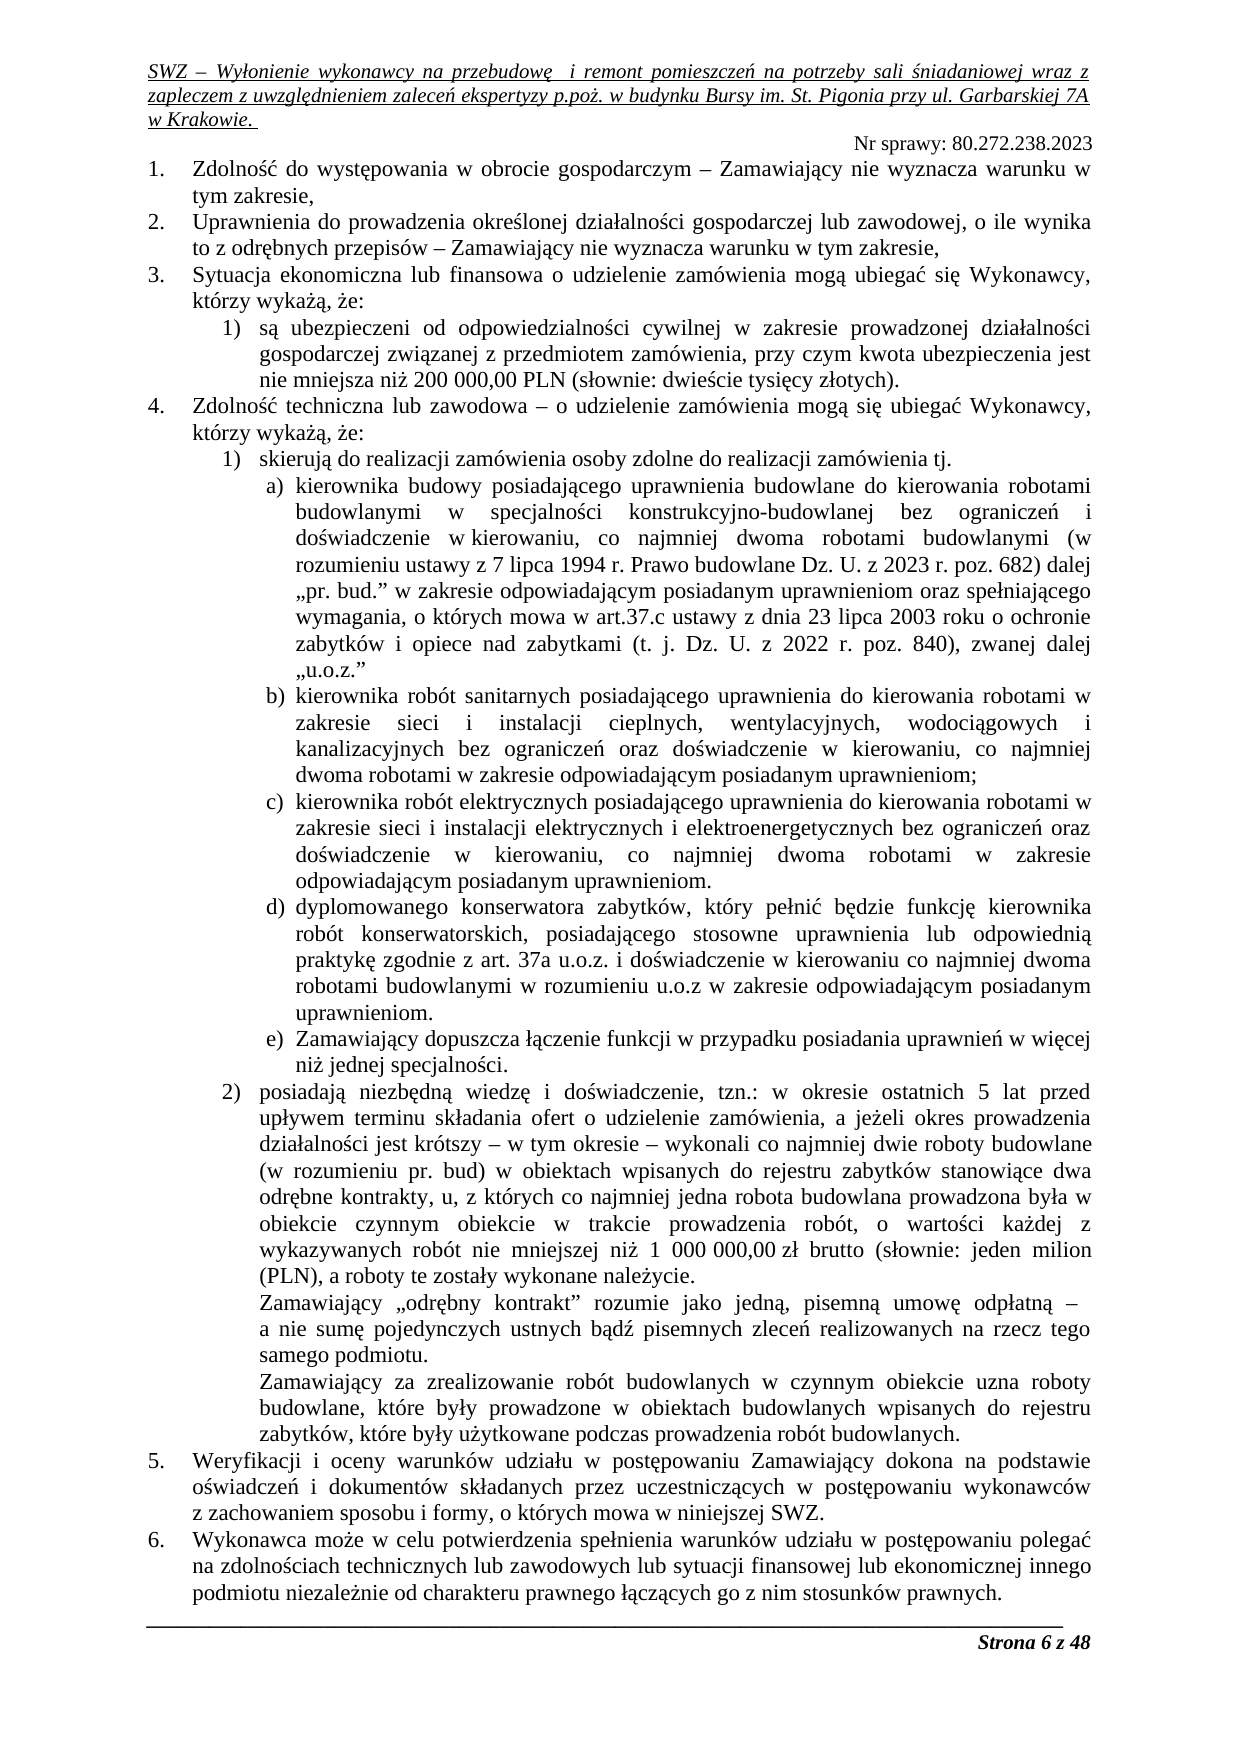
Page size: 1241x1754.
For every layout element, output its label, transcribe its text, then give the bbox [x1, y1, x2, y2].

list dyplomowanego konserwatora zabytków, który pełnić będzie funkcję kierownika robót konserwatorskich, posiadającego stosowne uprawnienia lub odpowiednią praktykę zgodnie z art. 37a u.o.z. i doświadczenie w kierowaniu co najmniej dwoma robotami budowlanymi w rozumieniu u.o.z w zakresie odpowiadającym posiadanym uprawnieniom. [266, 893, 1092, 1025]
list Zamawiający dopuszcza łączenie funkcji w przypadku posiadania uprawnień w więcej niż jednej specjalności. [266, 1025, 1092, 1078]
list Zamawiający „odrębny kontrakt” rozumie jako jedną, pisemną umowę odpłatną – a nie sumę pojedynczych ustnych bądź pisemnych zleceń realizowanych na rzecz tego samego podmiotu. [259, 1289, 1092, 1368]
list Zamawiający za zrealizowanie robót budowlanych w czynnym obiekcie uzna roboty budowlane, które były prowadzone w obiektach budowlanych wpisanych do rejestru zabytków, które były użytkowane podczas prowadzenia robót budowlanych. [259, 1368, 1092, 1447]
list Weryfikacji i oceny warunków udziału w postępowaniu Zamawiający dokona na podstawie oświadczeń i dokumentów składanych przez uczestniczących w postępowaniu wykonawców z zachowaniem sposobu i formy, o których mowa w niniejszej SWZ. [148, 1447, 1092, 1526]
list skierują do realizacji zamówienia osoby zdolne do realizacji zamówienia tj. [222, 445, 1092, 472]
list Uprawnienia do prowadzenia określonej działalności gospodarczej lub zawodowej, o ile wynika to z odrębnych przepisów – Zamawiający nie wyznacza warunku w tym zakresie, [148, 208, 1092, 261]
list Sytuacja ekonomiczna lub finansowa o udzielenie zamówienia mogą ubiegać się Wykonawcy, którzy wykażą, że: [148, 261, 1092, 313]
list Wykonawca może w celu potwierdzenia spełnienia warunków udziału w postępowaniu polegać na zdolnościach technicznych lub zawodowych lub sytuacji finansowej lub ekonomicznej innego podmiotu niezależnie od charakteru prawnego łączących go z nim stosunków prawnych. [148, 1526, 1092, 1605]
list posiadają niezbędną wiedzę i doświadczenie, tzn.: w okresie ostatnich 5 lat przed upływem terminu składania ofert o udzielenie zamówienia, a jeżeli okres prowadzenia działalności jest krótszy – w tym okresie – wykonali co najmniej dwie roboty budowlane (w rozumieniu pr. bud) w obiektach wpisanych do rejestru zabytków stanowiące dwa odrębne kontrakty, u, z których co najmniej jedna robota budowlana prowadzona była w obiekcie czynnym obiekcie w trakcie prowadzenia robót, o wartości każdej z wykazywanych robót nie mniejszej niż 1 000 000,00 zł brutto (słownie: jeden milion (PLN), a roboty te zostały wykonane należycie. [222, 1078, 1092, 1289]
list kierownika budowy posiadającego uprawnienia budowlane do kierowania robotami budowlanymi w specjalności konstrukcyjno-budowlanej bez ograniczeń i doświadczenie w kierowaniu, co najmniej dwoma robotami budowlanymi (w rozumieniu ustawy z 7 lipca 1994 r. Prawo budowlane Dz. U. z 2023 r. poz. 682) dalej „pr. bud.” w zakresie odpowiadającym posiadanym uprawnieniom oraz spełniającego wymagania, o których mowa w art.37.c ustawy z dnia 23 lipca 2003 roku o ochronie zabytków i opiece nad zabytkami (t. j. Dz. U. z 2022 r. poz. 840), zwanej dalej „u.o.z.” [266, 472, 1092, 682]
list kierownika robót elektrycznych posiadającego uprawnienia do kierowania robotami w zakresie sieci i instalacji elektrycznych i elektroenergetycznych bez ograniczeń oraz doświadczenie w kierowaniu, co najmniej dwoma robotami w zakresie odpowiadającym posiadanym uprawnieniom. [266, 788, 1092, 893]
list są ubezpieczeni od odpowiedzialności cywilnej w zakresie prowadzonej działalności gospodarczej związanej z przedmiotem zamówienia, przy czym kwota ubezpieczenia jest nie mniejsza niż 200 000,00 PLN (słownie: dwieście tysięcy złotych). [222, 313, 1092, 393]
list Zdolność do występowania w obrocie gospodarczym – Zamawiający nie wyznacza warunku w tym zakresie, [148, 155, 1092, 208]
list kierownika robót sanitarnych posiadającego uprawnienia do kierowania robotami w zakresie sieci i instalacji cieplnych, wentylacyjnych, wodociągowych i kanalizacyjnych bez ograniczeń oraz doświadczenie w kierowaniu, co najmniej dwoma robotami w zakresie odpowiadającym posiadanym uprawnieniom; [266, 682, 1092, 788]
list Zdolność techniczna lub zawodowa – o udzielenie zamówienia mogą się ubiegać Wykonawcy, którzy wykażą, że: [148, 393, 1092, 445]
